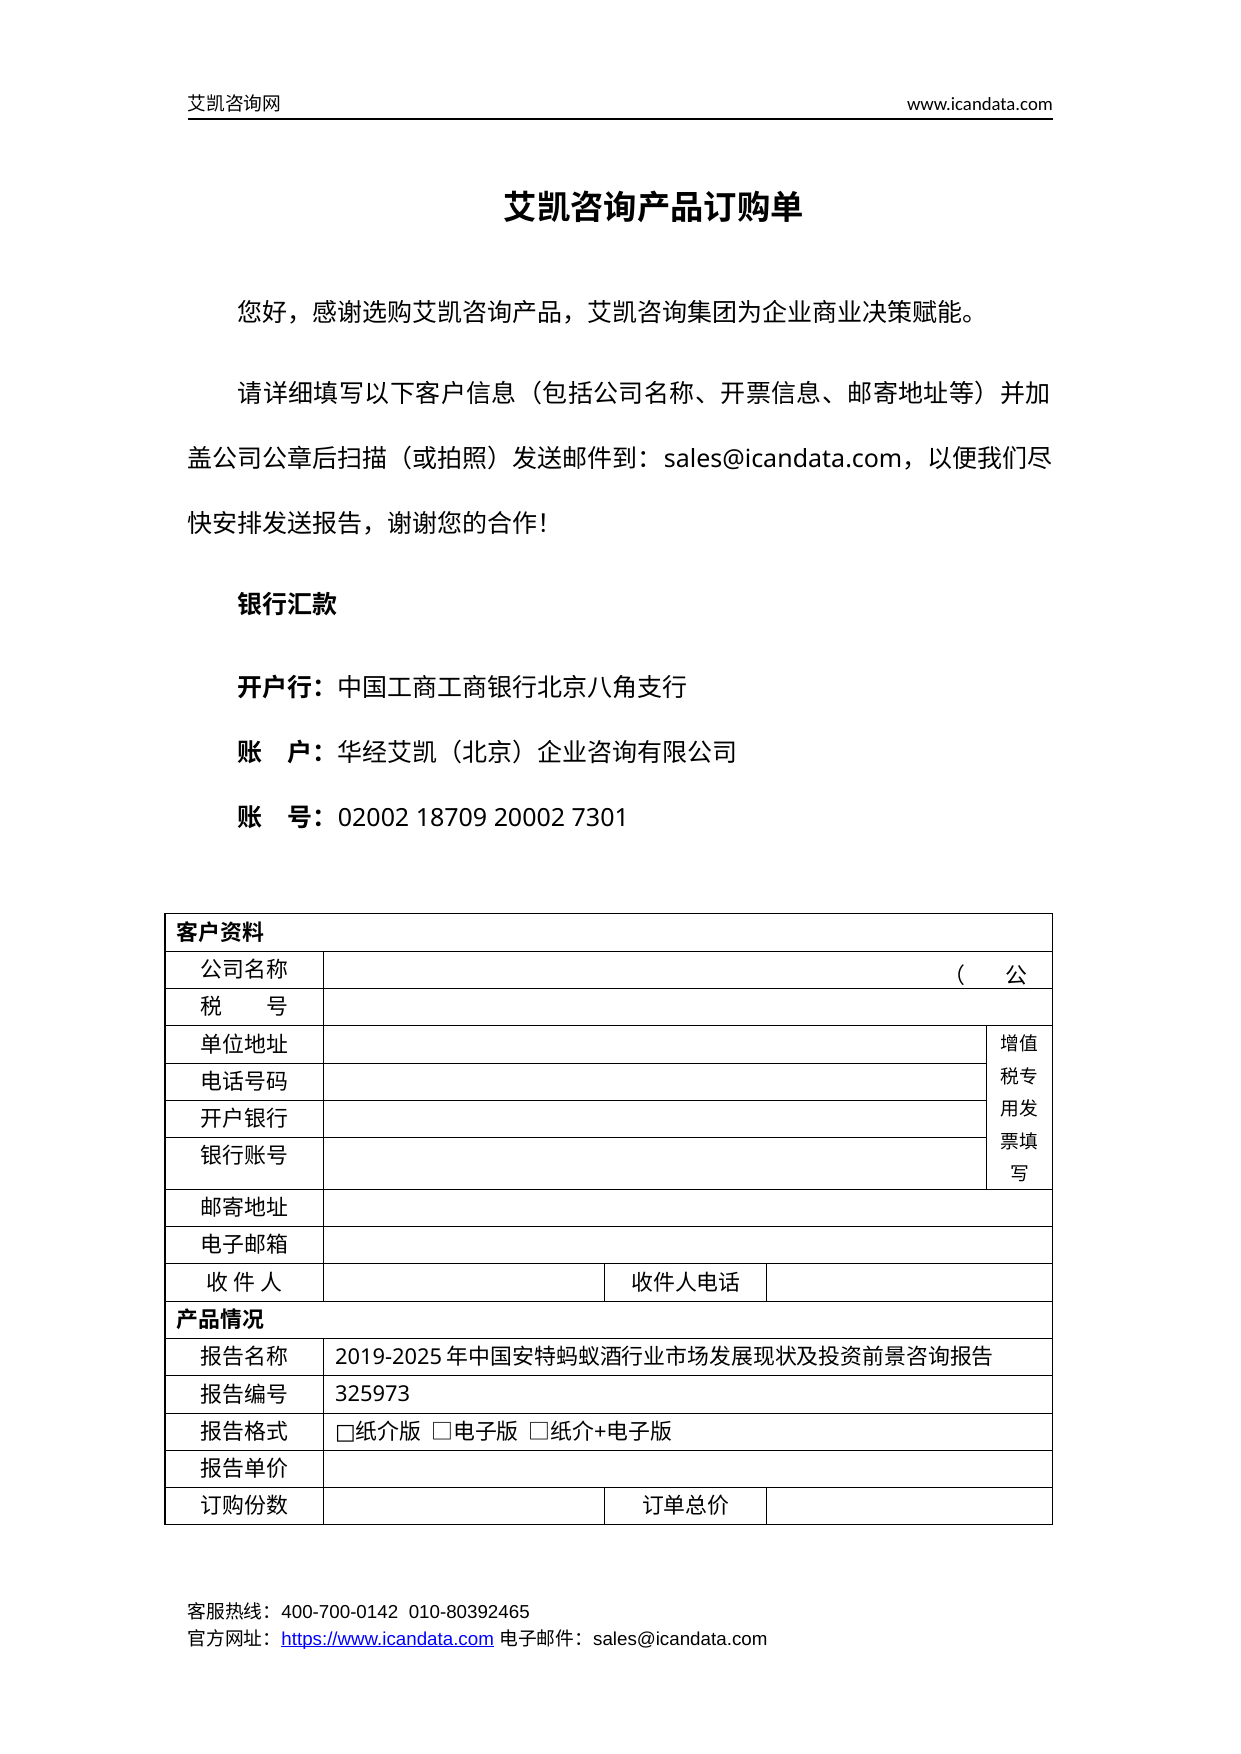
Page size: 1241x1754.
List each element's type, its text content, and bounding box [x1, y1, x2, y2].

table_cell [324, 1138, 986, 1189]
text 请详细填写以下客户信息（包括公司名称、开票信息、邮寄地址等）并加盖公司公章后扫描（或拍照）发送邮件到：sales@icandata.com，以便我们尽快安排发送报告，谢谢您的合作！ [187, 359, 1053, 554]
text 账 户：华经艾凯（北京）企业咨询有限公司 [187, 718, 1053, 783]
table_cell 报告名称 [166, 1339, 323, 1375]
table_cell 增值税专用发票填写 [987, 1026, 1052, 1189]
text 账 号：02002 18709 20002 7301 [187, 783, 1053, 848]
table_cell 电话号码 [166, 1064, 323, 1100]
table_cell [324, 1190, 1052, 1226]
table_cell 开户银行 [166, 1101, 323, 1137]
table_cell [324, 1064, 986, 1100]
table_cell [767, 1264, 1052, 1301]
table_cell 单位地址 [166, 1026, 323, 1062]
table_cell [324, 1264, 604, 1301]
table_cell 产品情况 [166, 1302, 1052, 1338]
text 银行汇款 [187, 570, 1053, 635]
table_cell [324, 1451, 1052, 1487]
table_cell 收件人电话 [605, 1264, 766, 1301]
table_cell 订购份数 [166, 1488, 323, 1524]
table_cell 税 号 [166, 989, 323, 1025]
table_cell 报告单价 [166, 1451, 323, 1487]
table_cell 报告格式 [166, 1414, 323, 1450]
table_cell 收 件 人 [166, 1264, 323, 1301]
table_cell 邮寄地址 [166, 1190, 323, 1226]
table_cell [324, 1101, 986, 1137]
table_cell 订单总价 [605, 1488, 766, 1524]
table_cell [324, 1227, 1052, 1263]
text 您好，感谢选购艾凯咨询产品，艾凯咨询集团为企业商业决策赋能。 [187, 278, 1053, 343]
table_cell 公司名称 [166, 952, 323, 988]
table_cell 银行账号 [166, 1138, 323, 1189]
text 艾凯咨询产品订购单 [187, 172, 1053, 237]
text 开户行：中国工商工商银行北京八角支行 [187, 653, 1053, 718]
table_cell [324, 1026, 986, 1062]
table_cell □纸介版 □电子版 □纸介+电子版 [324, 1414, 1052, 1450]
table_cell [324, 952, 1052, 988]
table_cell 报告编号 [166, 1376, 323, 1412]
table_cell 325973 [324, 1376, 1052, 1412]
table_cell [767, 1488, 1052, 1524]
table_header 客户资料 [166, 914, 1052, 951]
table_cell 2019-2025年中国安特蚂蚁酒行业市场发展现状及投资前景咨询报告 [324, 1339, 1052, 1375]
table_cell [324, 989, 1052, 1025]
table_cell [324, 1488, 604, 1524]
table_cell 电子邮箱 [166, 1227, 323, 1263]
